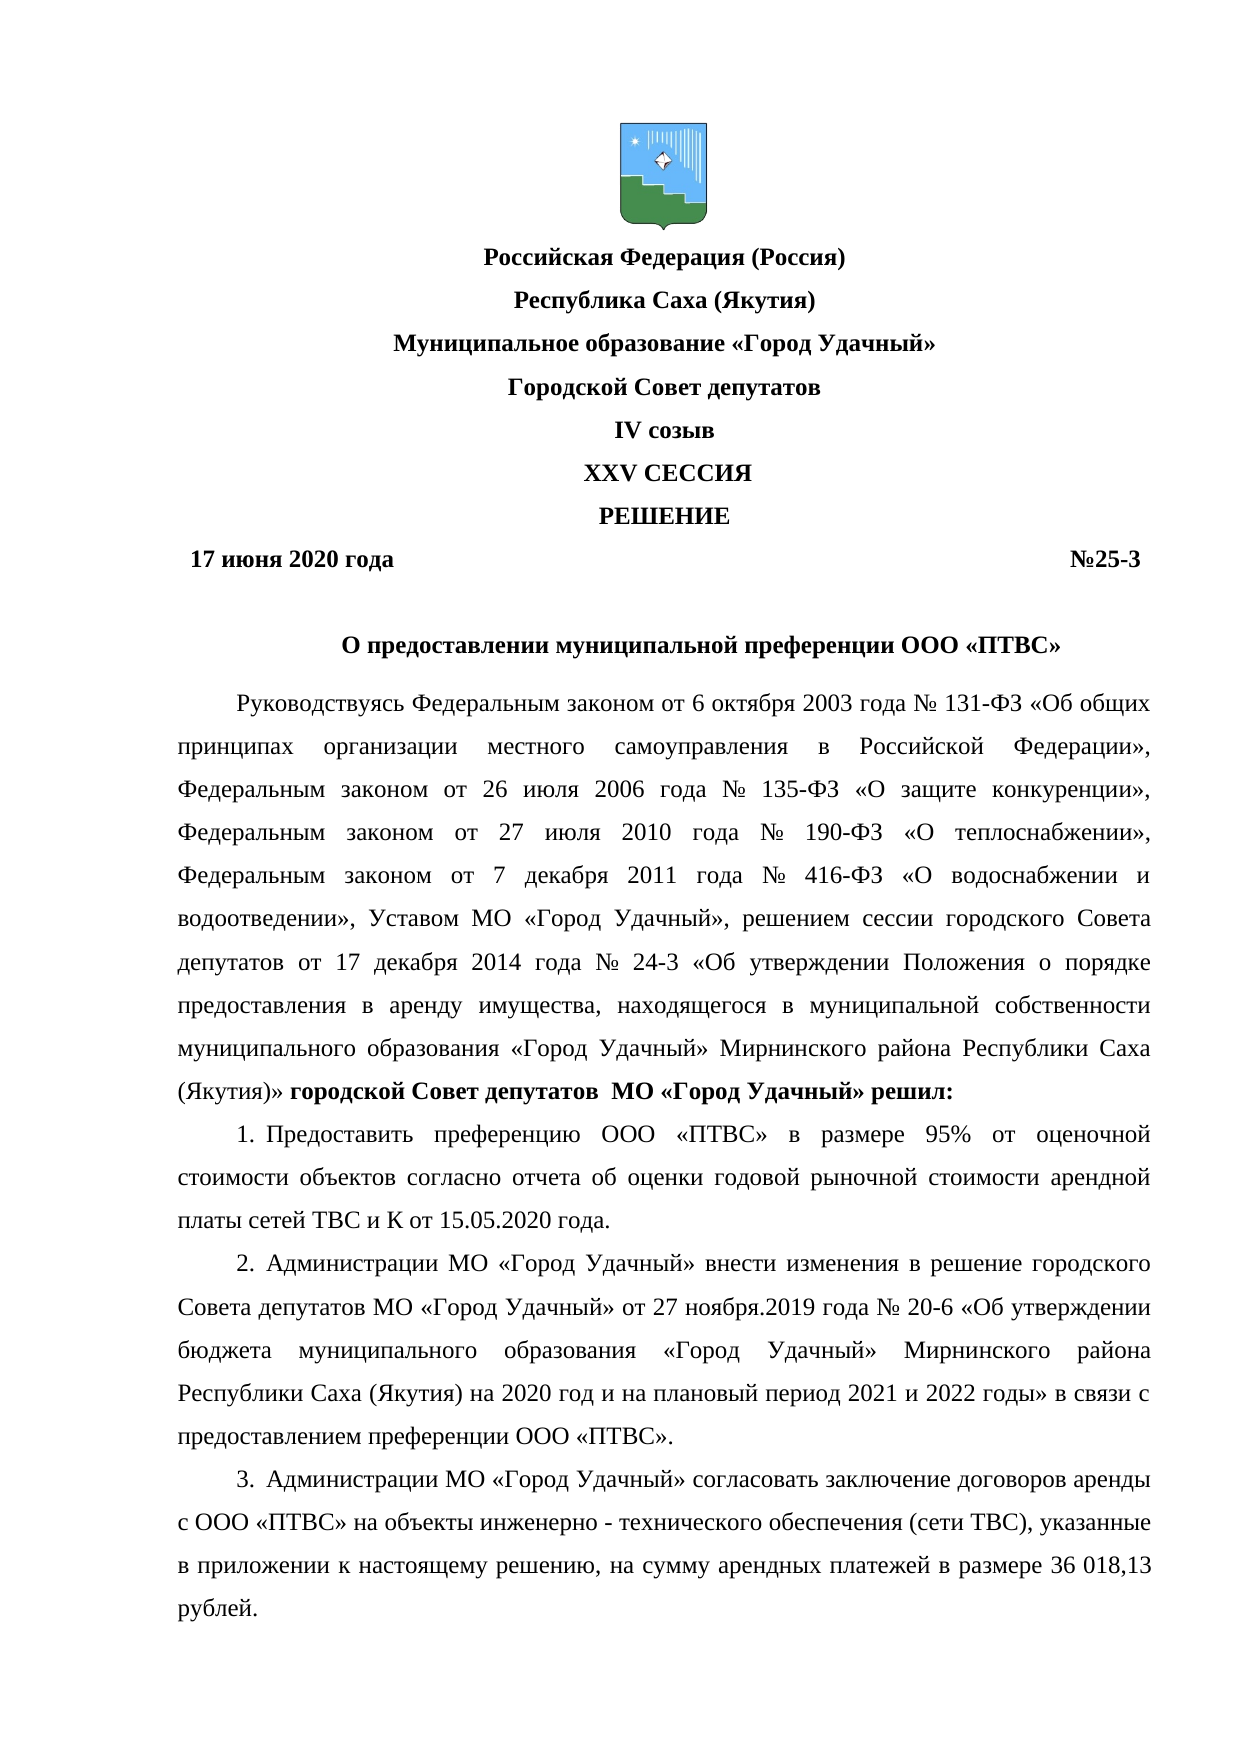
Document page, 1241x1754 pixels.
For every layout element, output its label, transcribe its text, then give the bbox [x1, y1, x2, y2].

text Республика Саха (Якутия) [177, 285, 1152, 314]
picture [616, 118, 713, 231]
text О предоставлении муниципальной преференции ООО «ПТВС» [251, 630, 1152, 659]
list Администрации МО «Город Удачный» внести изменения в решение городского Совета депутатов МО «Город Удачный» от 27 ноября.2019 года № 20-6 «Об утверждении бюджета муниципального образования «Город Удачный» Мирнинского района Республики Саха (Якутия) на 2020 год и на плановый период 2021 и 2022 годы» в связи с предоставлением преференции ООО «ПТВС». [177, 1248, 1152, 1450]
text 17 июня 2020 года №25-3 [177, 544, 1152, 573]
text Городской Совет депутатов [177, 372, 1152, 400]
text Муниципальное образование «Город Удачный» [177, 328, 1152, 357]
text Российская Федерация (Россия) [177, 242, 1152, 271]
list Предоставить преференцию ООО «ПТВС» в размере 95% от оценочной стоимости объектов согласно отчета об оценки годовой рыночной стоимости арендной платы сетей ТВС и К от 15.05.2020 года. [177, 1119, 1152, 1234]
text XXV СЕССИЯ [177, 458, 1152, 487]
list Администрации МО «Город Удачный» согласовать заключение договоров аренды с ООО «ПТВС» на объекты инженерно - технического обеспечения (сети ТВС), указанные в приложении к настоящему решению, на сумму арендных платежей в размере 36 018,13 рублей. [177, 1464, 1152, 1622]
text IV созыв [177, 415, 1152, 443]
text Руководствуясь Федеральным законом от 6 октября 2003 года № 131-ФЗ «Об общих принципах организации местного самоуправления в Российской Федерации», Федеральным законом от 26 июля 2006 года № 135-ФЗ «О защите конкуренции», Федеральным законом от 27 июля 2010 года № 190-ФЗ «О теплоснабжении», Федеральным законом от 7 декабря 2011 года № 416-ФЗ «О водоснабжении и водоотведении», Уставом МО «Город Удачный», решением сессии городского Совета депутатов от 17 декабря 2014 года № 24-3 «Об утверждении Положения о порядке предоставления в аренду имущества, находящегося в муниципальной собственности муниципального образования «Город Удачный» Мирнинского района Республики Саха (Якутия)» городской Совет депутатов МО «Город Удачный» решил: [177, 688, 1152, 1105]
text РЕШЕНИЕ [177, 501, 1152, 530]
